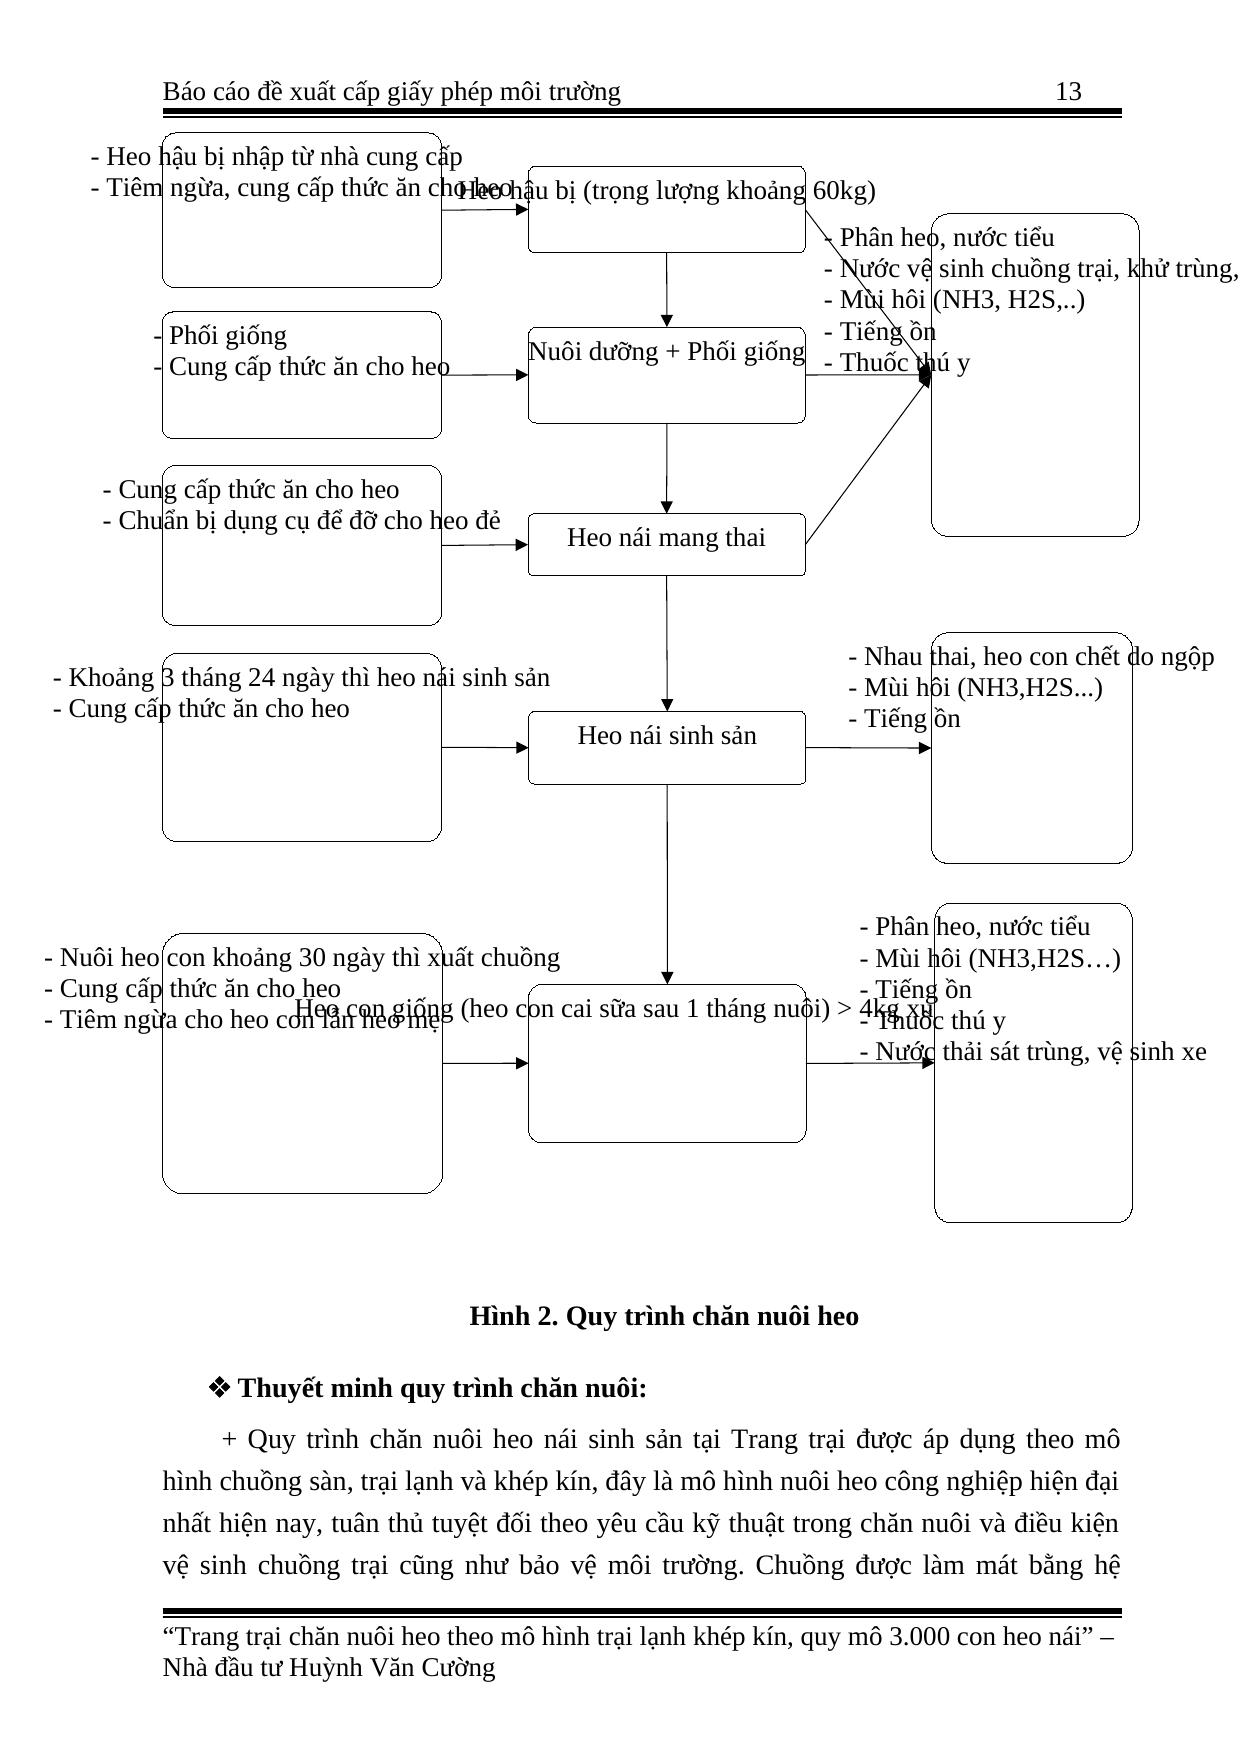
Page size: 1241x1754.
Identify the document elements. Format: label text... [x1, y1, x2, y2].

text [162, 1422, 1122, 1581]
list Thuyết minh quy trình chăn nuôi: [162, 1371, 1122, 1403]
list Hình 2. Quy trình chăn nuôi heo [207, 1299, 1122, 1332]
